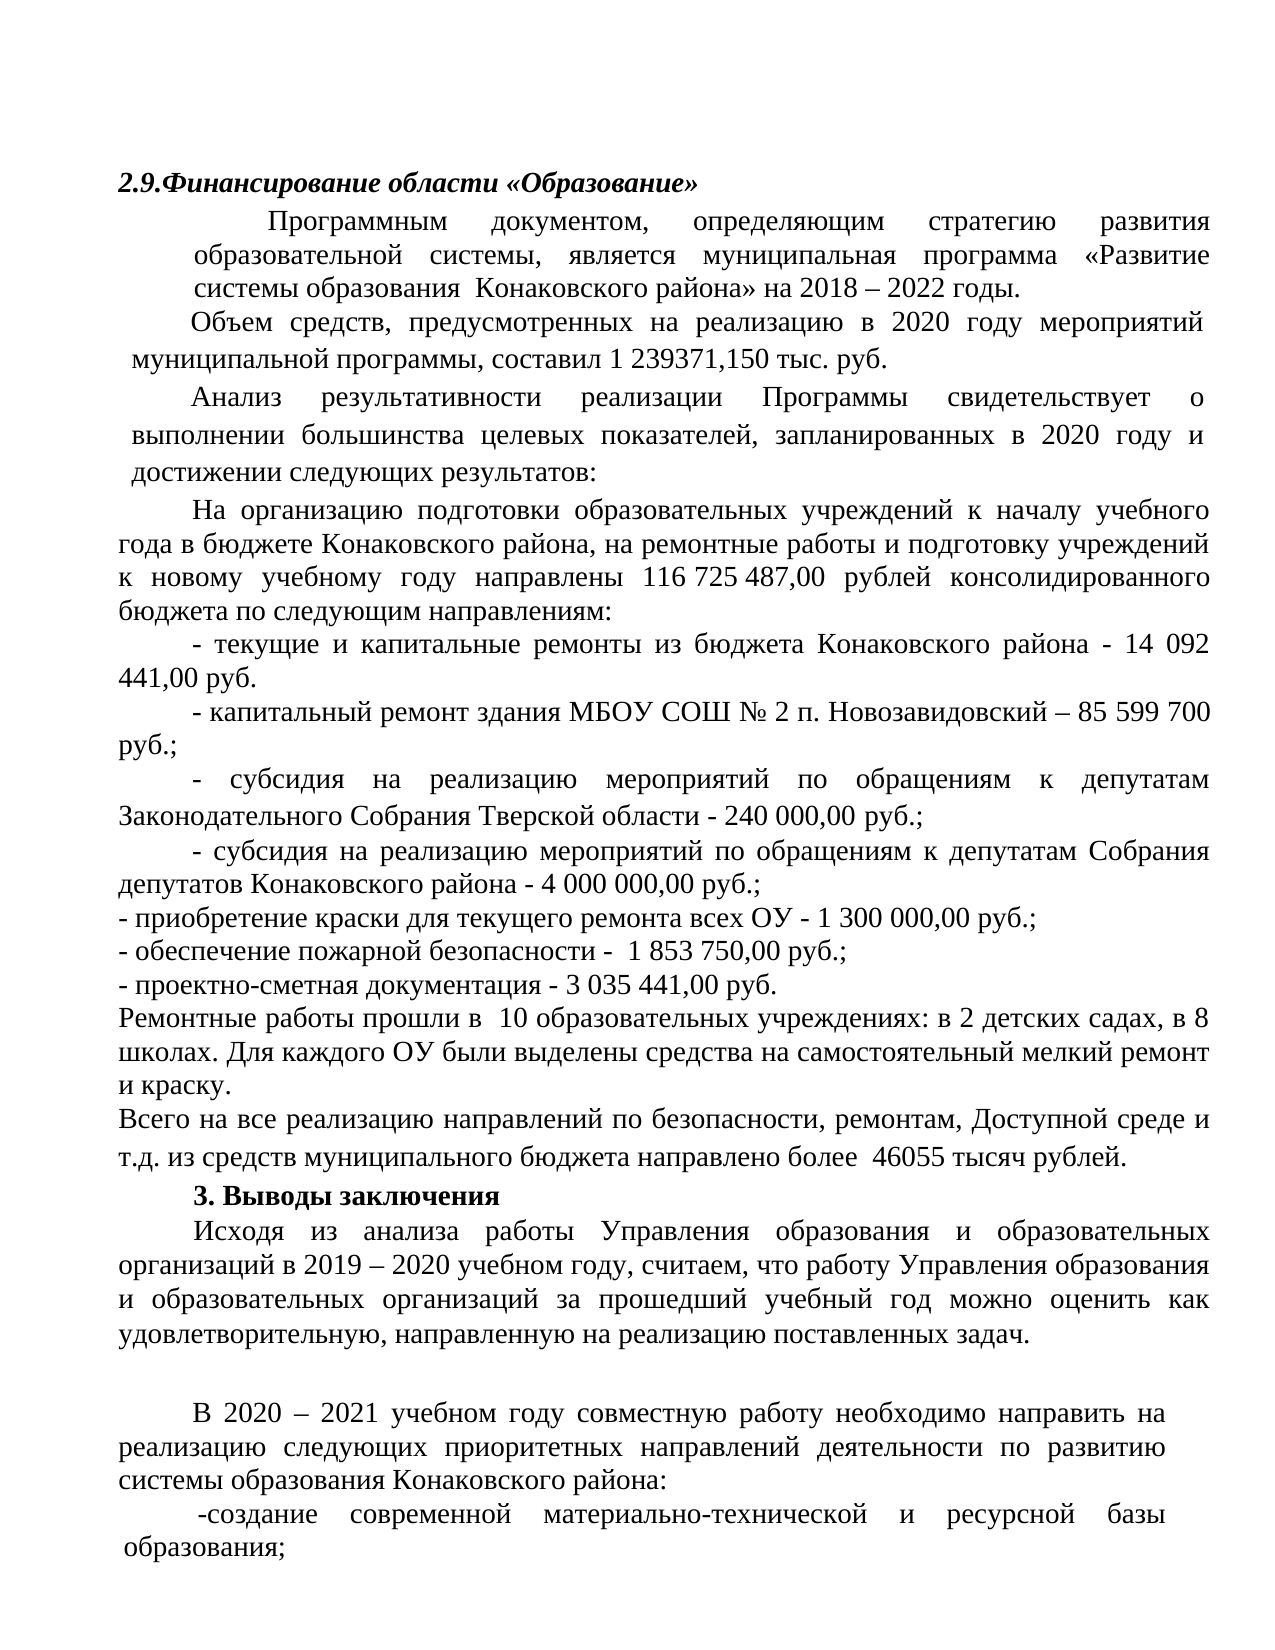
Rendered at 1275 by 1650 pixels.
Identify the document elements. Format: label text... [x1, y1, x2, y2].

list 3. Выводы заключения [193, 1178, 1211, 1212]
text - проектно-сметная документация - 3 035 441,00 руб. [118, 967, 1211, 1000]
text На организацию подготовки образовательных учреждений к началу учебного года в бюджете Конаковского района, на ремонтные работы и подготовку учреждений к новому учебному году направлены 116 725 487,00 рублей консолидированного бюджета по следующим направлениям: [118, 492, 1211, 627]
text В 2020 – 2021 учебном году совместную работу необходимо направить на реализацию следующих приоритетных направлений деятельности по развитию системы образования Конаковского района: [118, 1395, 1167, 1496]
list Исходя из анализа работы Управления образования и образовательных организаций в 2019 – 2020 учебном году, считаем, что работу Управления образования и образовательных организаций за прошедший учебный год можно оценить как удовлетворительную, направленную на реализацию поставленных задач. [118, 1213, 1211, 1349]
text Анализ результативности реализации Программы свидетельствует о выполнении большинства целевых показателей, запланированных в 2020 году и достижении следующих результатов: [131, 379, 1205, 487]
text - субсидия на реализацию мероприятий по обращениям к депутатам Законодательного Собрания Тверской области - 240 000,00 руб.; [118, 761, 1211, 833]
text - субсидия на реализацию мероприятий по обращениям к депутатам Собрания депутатов Конаковского района - 4 000 000,00 руб.; [118, 833, 1211, 900]
text Программным документом, определяющим стратегию развития образовательной системы, является муниципальная программа «Развитие системы образования Конаковского района» на 2018 – 2022 годы. [193, 203, 1211, 304]
text 2.9.Финансирование области «Образование» [118, 166, 1149, 199]
text -создание современной материально-технической и ресурсной базы образования; [123, 1496, 1167, 1563]
text - капитальный ремонт здания МБОУ СОШ № 2 п. Новозавидовский – 85 599 700 руб.; [118, 694, 1211, 761]
text Всего на все реализацию направлений по безопасности, ремонтам, Доступной среде и т.д. из средств муниципального бюджета направлено более 46055 тысяч рублей. [118, 1101, 1211, 1173]
text - приобретение краски для текущего ремонта всех ОУ - 1 300 000,00 руб.; [118, 900, 1211, 933]
text Объем средств, предусмотренных на реализацию в 2020 году мероприятий муниципальной программы, составил 1 239371,150 тыс. руб. [131, 304, 1205, 374]
text - обеспечение пожарной безопасности - 1 853 750,00 руб.; [118, 933, 1211, 967]
text Ремонтные работы прошли в 10 образовательных учреждениях: в 2 детских садах, в 8 школах. Для каждого ОУ были выделены средства на самостоятельный мелкий ремонт и краску. [118, 1000, 1211, 1101]
text - текущие и капитальные ремонты из бюджета Конаковского района - 14 092 441,00 руб. [118, 627, 1211, 694]
